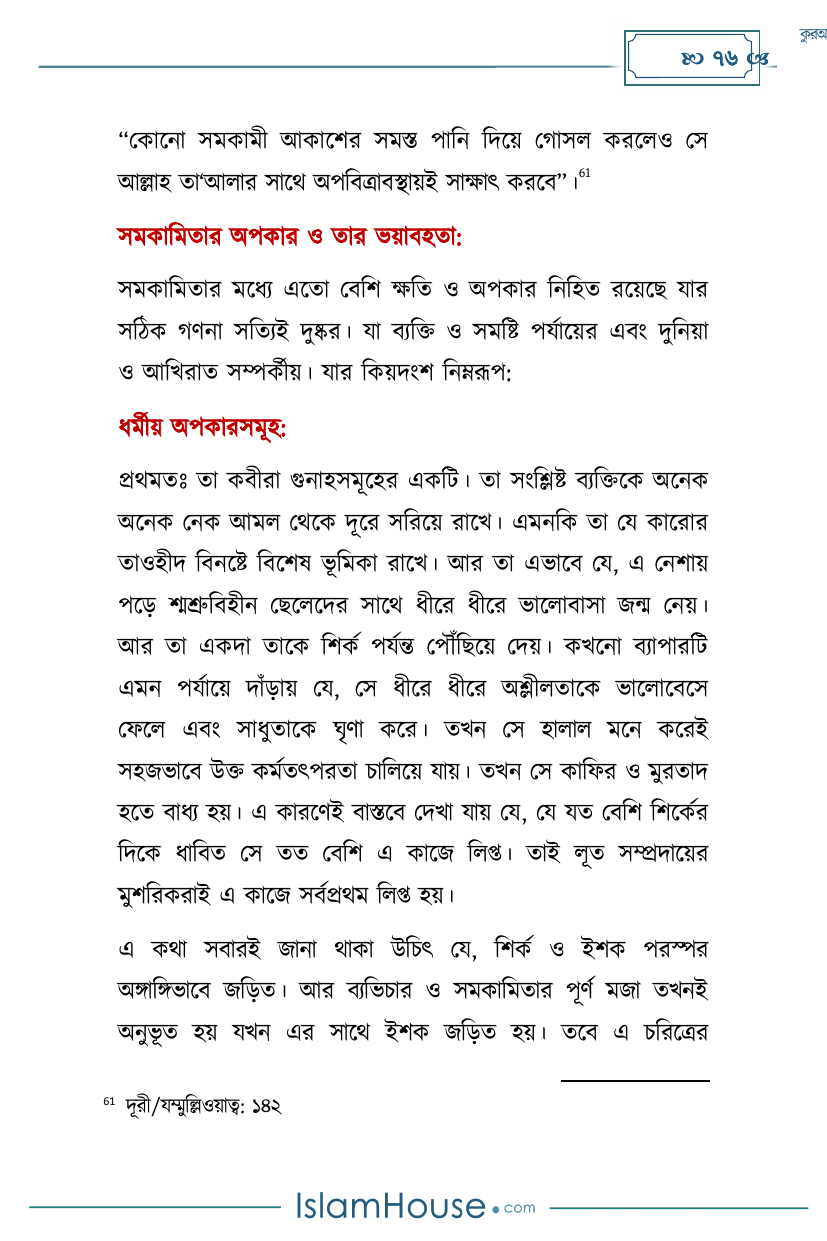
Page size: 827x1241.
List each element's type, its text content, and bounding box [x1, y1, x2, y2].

text সমকামিতার অপকার ও তার ভয়াবহতা: [118, 213, 709, 255]
text প্রথমতঃ তা কবীরা গুনাহসমূহের একটি। তা সংশ্লিষ্ট ব্যক্তিকে অনেক অনেক নেক আমল থেকে দূরে সরিয়ে রাখে। এমনকি তা যে কারোর তাওহীদ বিনষ্টে বিশেষ ভূমিকা রাখে। আর তা এভাবে যে, এ নেশায় পড়ে শ্মশ্রুবিহীন ছেলেদের সাথে ধীরে ধীরে ভালোবাসা জন্ম নেয়। আর তা একদা তাকে শির্ক পর্যন্ত পৌঁছিয়ে দেয়। কখনো ব্যাপারটি এমন পর্যায়ে দাঁড়ায় যে, সে ধীরে ধীরে অশ্লীলতাকে ভালোবেসে ফেলে এবং সাধুতাকে ঘৃণা করে। তখন সে হালাল মনে করেই সহজভাবে উক্ত কর্মতৎপরতা চালিয়ে যায়। তখন সে কাফির ও মুরতাদ হতে বাধ্য হয়। এ কারণেই বাস্তবে দেখা যায় যে, যে যত বেশি শির্কের দিকে ধাবিত সে তত বেশি এ কাজে লিপ্ত। তাই লূত সম্প্রদায়ের মুশরিকরাই এ কাজে সর্বপ্রথম লিপ্ত হয়। [118, 458, 709, 914]
picture [289, 1187, 809, 1225]
text “কোনো সমকামী আকাশের সমস্ত পানি দিয়ে গোসল করলেও সে আল্লাহ তা‘আলার সাথে অপবিত্রাবস্থায়ই সাক্ষাৎ করবে”। [118, 118, 709, 201]
text ধর্মীয় অপকারসমূহ: [118, 404, 709, 446]
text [118, 927, 709, 1051]
picture [22, 1186, 281, 1224]
text সমকামিতার মধ্যে এতো বেশি ক্ষতি ও অপকার নিহিত রয়েছে যার সঠিক গণনা সত্যিই দুষ্কর। যা ব্যক্তি ও সমষ্টি পর্যায়ের এবং দুনিয়া ও আখিরাত সম্পর্কীয়। যার কিয়দংশ নিম্নরূপ: [118, 267, 709, 392]
